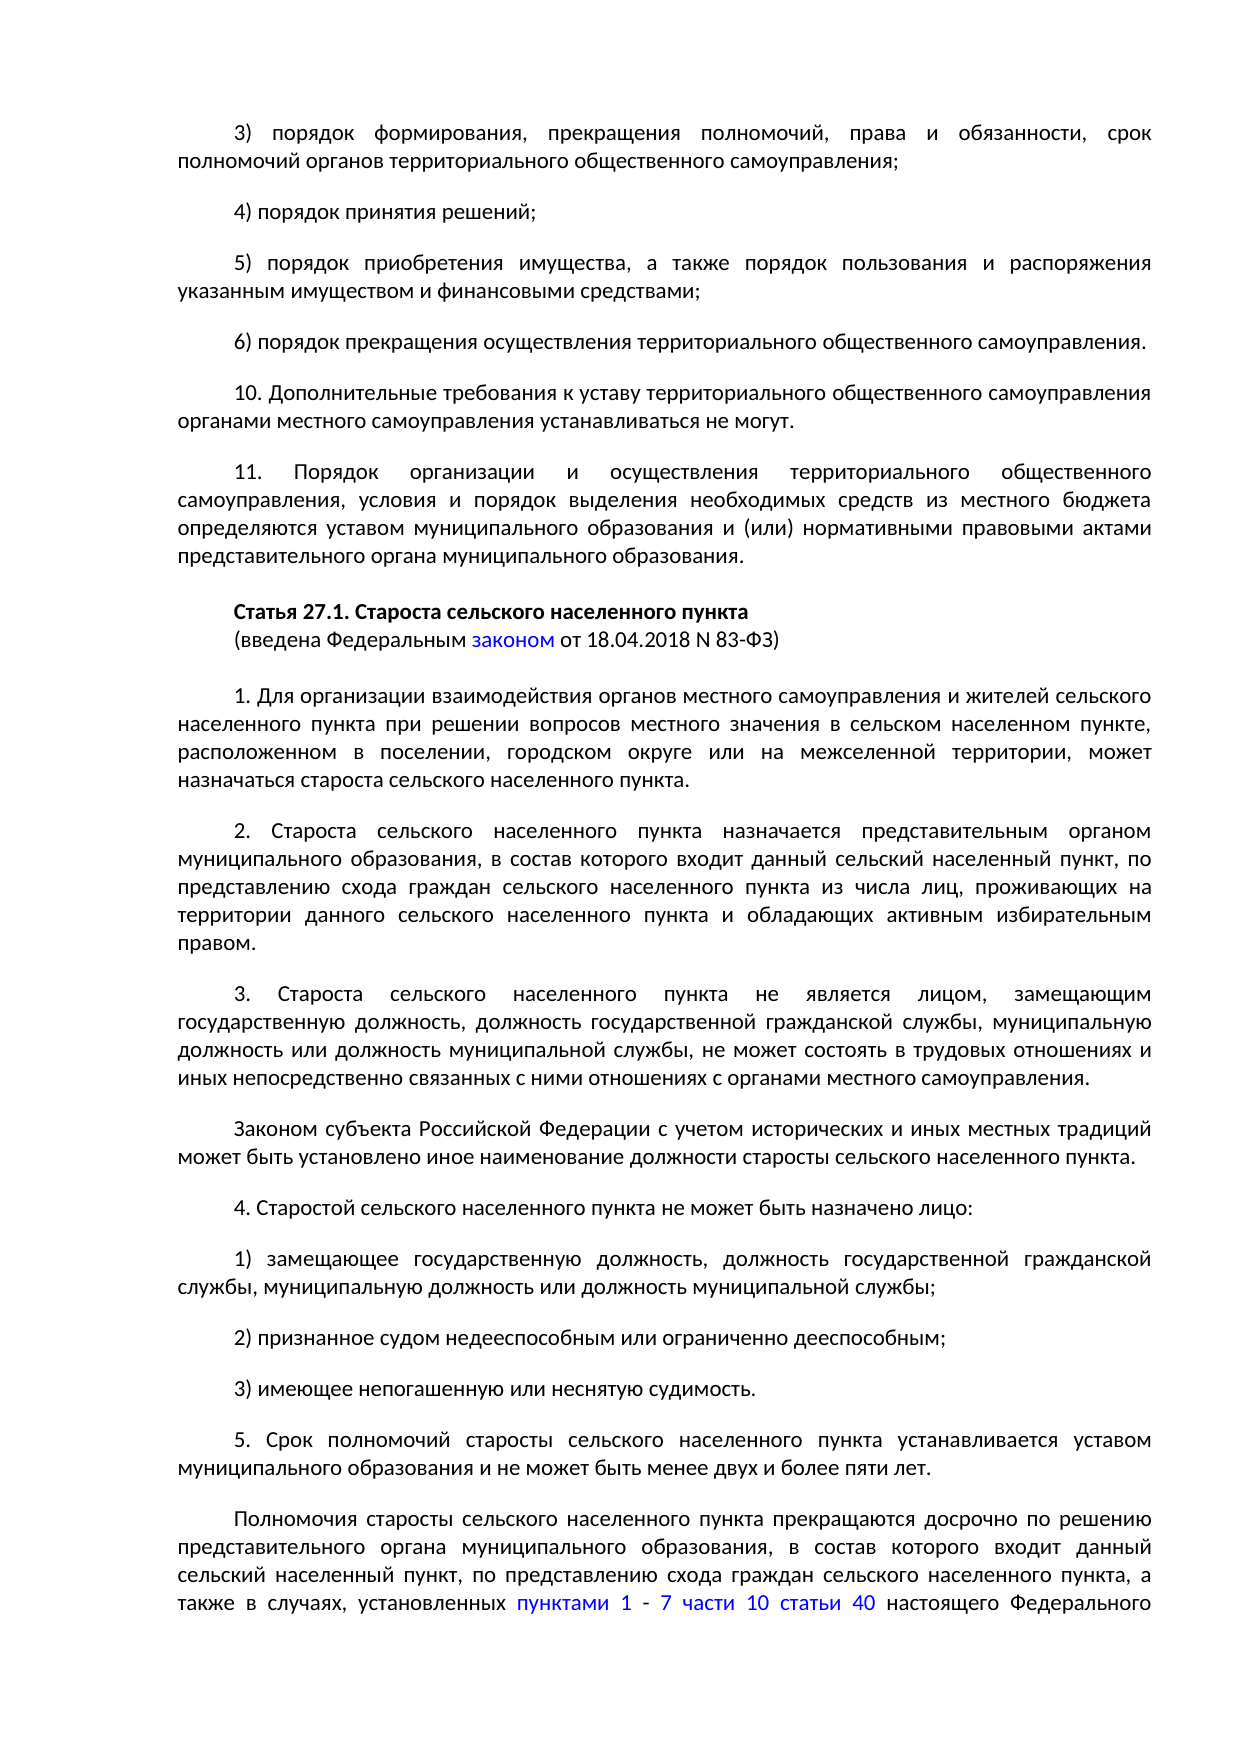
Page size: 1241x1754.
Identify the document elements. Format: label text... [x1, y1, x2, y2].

text 2) признанное судом недееспособным или ограниченно дееспособным; [177, 1323, 1152, 1351]
text 3. Староста сельского населенного пункта не является лицом, замещающим государственную должность, должность государственной гражданской службы, муниципальную должность или должность муниципальной службы, не может состоять в трудовых отношениях и иных непосредственно связанных с ними отношениях с органами местного самоуправления. [177, 979, 1152, 1091]
text 11. Порядок организации и осуществления территориального общественного самоуправления, условия и порядок выделения необходимых средств из местного бюджета определяются уставом муниципального образования и (или) нормативными правовыми актами представительного органа муниципального образования. [177, 457, 1152, 569]
text 1) замещающее государственную должность, должность государственной гражданской службы, муниципальную должность или должность муниципальной службы; [177, 1244, 1152, 1300]
text 2. Староста сельского населенного пункта назначается представительным органом муниципального образования, в состав которого входит данный сельский населенный пункт, по представлению схода граждан сельского населенного пункта из числа лиц, проживающих на территории данного сельского населенного пункта и обладающих активным избирательным правом. [177, 816, 1152, 956]
text 5) порядок приобретения имущества, а также порядок пользования и распоряжения указанным имуществом и финансовыми средствами; [177, 248, 1152, 304]
text 1. Для организации взаимодействия органов местного самоуправления и жителей сельского населенного пункта при решении вопросов местного значения в сельском населенном пункте, расположенном в поселении, городском округе или на межселенной территории, может назначаться староста сельского населенного пункта. [177, 681, 1152, 793]
text (введена Федеральным законом от 18.04.2018 N 83-ФЗ) [177, 625, 1152, 653]
text 4) порядок принятия решений; [177, 197, 1152, 225]
title Статья 27.1. Староста сельского населенного пункта [177, 597, 1152, 625]
text 5. Срок полномочий старосты сельского населенного пункта устанавливается уставом муниципального образования и не может быть менее двух и более пяти лет. [177, 1425, 1152, 1481]
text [177, 1504, 1152, 1616]
text Законом субъекта Российской Федерации с учетом исторических и иных местных традиций может быть установлено иное наименование должности старосты сельского населенного пункта. [177, 1114, 1152, 1170]
text 3) порядок формирования, прекращения полномочий, права и обязанности, срок полномочий органов территориального общественного самоуправления; [177, 118, 1152, 174]
text 4. Старостой сельского населенного пункта не может быть назначено лицо: [177, 1193, 1152, 1221]
text 3) имеющее непогашенную или неснятую судимость. [177, 1374, 1152, 1402]
text 6) порядок прекращения осуществления территориального общественного самоуправления. [177, 327, 1152, 355]
text 10. Дополнительные требования к уставу территориального общественного самоуправления органами местного самоуправления устанавливаться не могут. [177, 378, 1152, 434]
